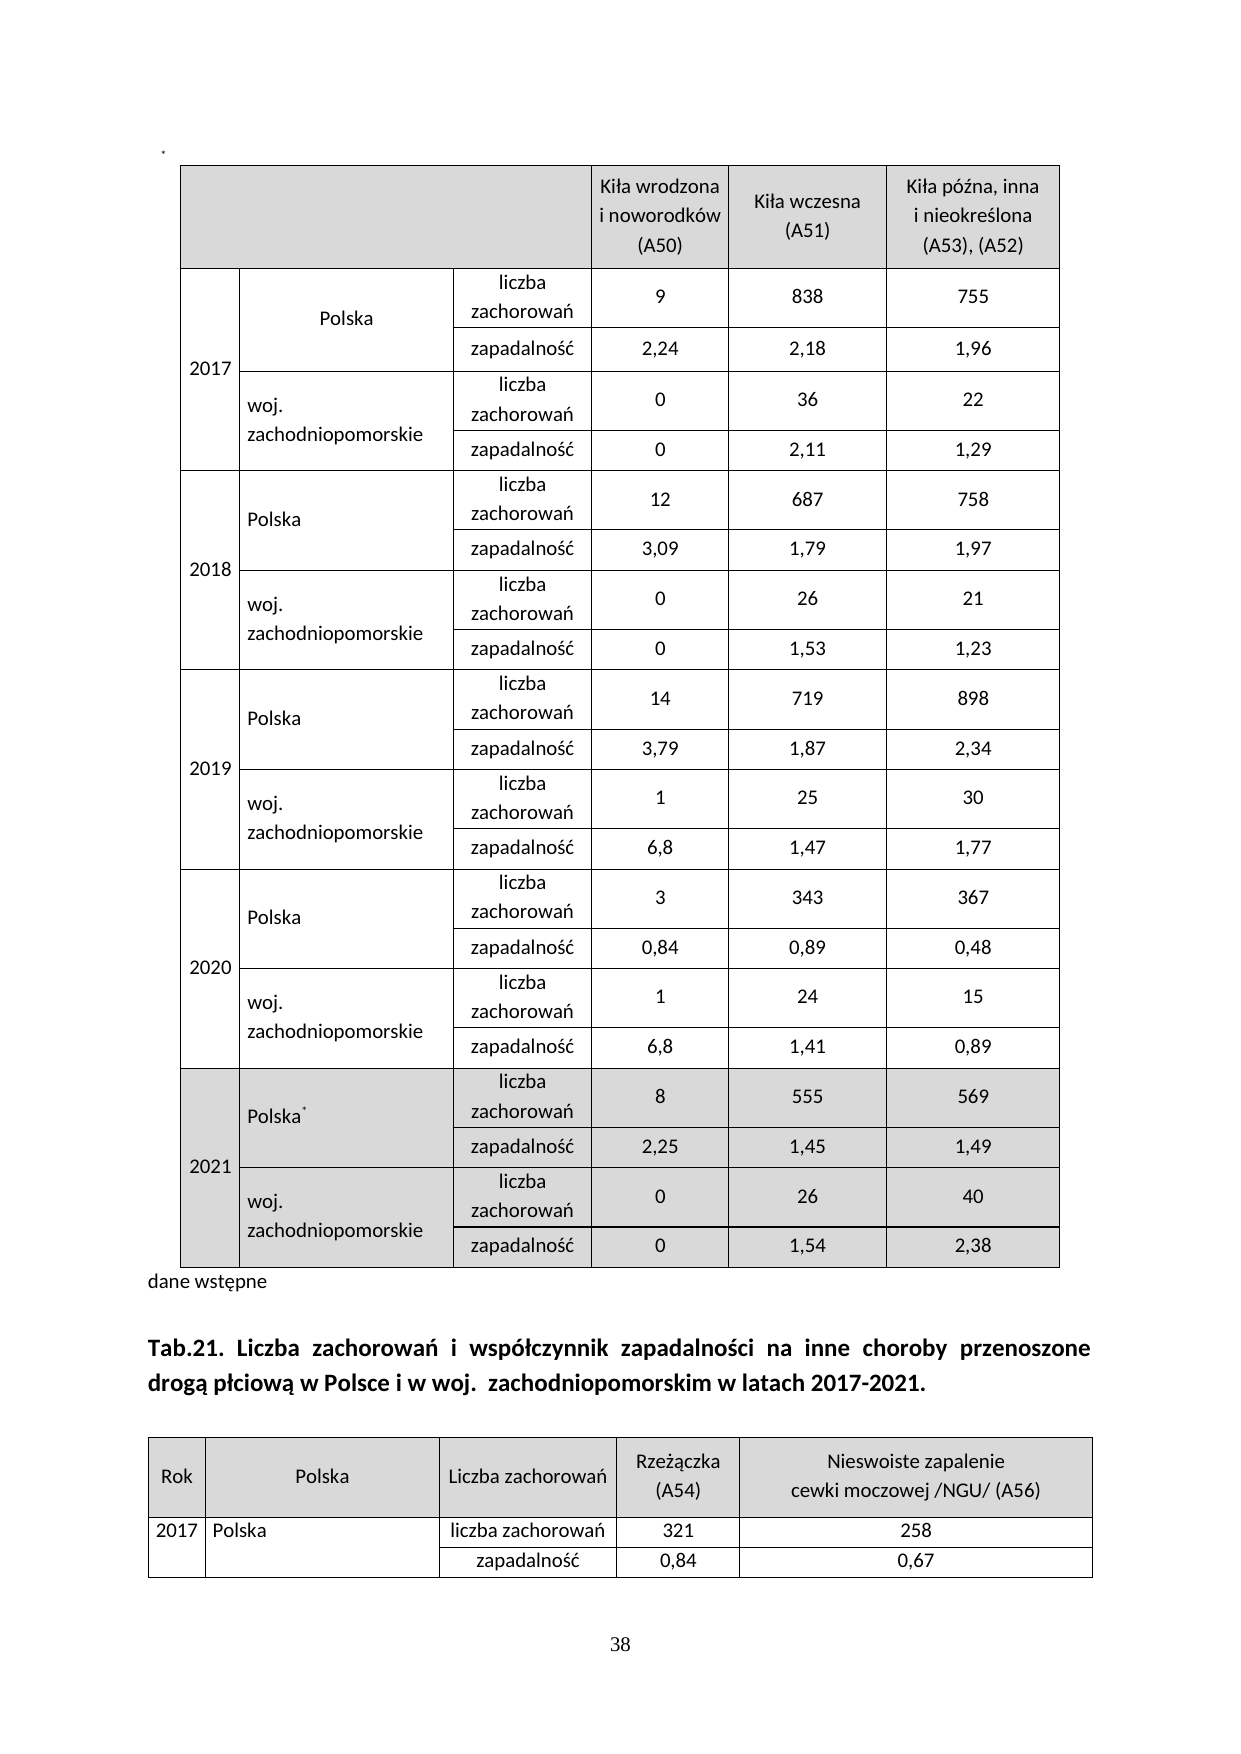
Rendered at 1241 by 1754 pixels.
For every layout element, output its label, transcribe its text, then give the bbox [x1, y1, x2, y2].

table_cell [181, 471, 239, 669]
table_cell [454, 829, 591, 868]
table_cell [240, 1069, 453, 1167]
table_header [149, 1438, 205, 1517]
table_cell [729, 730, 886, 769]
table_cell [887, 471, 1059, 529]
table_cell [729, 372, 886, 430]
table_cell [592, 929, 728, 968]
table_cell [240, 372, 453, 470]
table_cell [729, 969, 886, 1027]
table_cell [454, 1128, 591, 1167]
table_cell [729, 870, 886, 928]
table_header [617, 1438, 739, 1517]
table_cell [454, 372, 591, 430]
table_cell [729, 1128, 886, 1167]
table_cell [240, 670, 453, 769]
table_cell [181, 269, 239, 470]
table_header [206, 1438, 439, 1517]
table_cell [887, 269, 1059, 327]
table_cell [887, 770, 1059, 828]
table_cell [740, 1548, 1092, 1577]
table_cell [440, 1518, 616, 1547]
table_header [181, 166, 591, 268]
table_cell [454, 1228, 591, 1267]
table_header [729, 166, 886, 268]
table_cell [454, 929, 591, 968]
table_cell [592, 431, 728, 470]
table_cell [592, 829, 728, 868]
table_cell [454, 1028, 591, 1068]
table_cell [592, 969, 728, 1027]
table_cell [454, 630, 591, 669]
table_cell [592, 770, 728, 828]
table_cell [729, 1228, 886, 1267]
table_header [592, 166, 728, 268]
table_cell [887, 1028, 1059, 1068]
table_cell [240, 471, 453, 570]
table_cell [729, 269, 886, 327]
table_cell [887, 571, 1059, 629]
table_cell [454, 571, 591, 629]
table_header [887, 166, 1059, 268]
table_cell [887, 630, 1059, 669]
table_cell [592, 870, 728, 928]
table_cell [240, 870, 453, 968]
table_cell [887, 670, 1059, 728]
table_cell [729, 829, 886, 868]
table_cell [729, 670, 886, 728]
text * dane wstępne [148, 148, 1092, 1293]
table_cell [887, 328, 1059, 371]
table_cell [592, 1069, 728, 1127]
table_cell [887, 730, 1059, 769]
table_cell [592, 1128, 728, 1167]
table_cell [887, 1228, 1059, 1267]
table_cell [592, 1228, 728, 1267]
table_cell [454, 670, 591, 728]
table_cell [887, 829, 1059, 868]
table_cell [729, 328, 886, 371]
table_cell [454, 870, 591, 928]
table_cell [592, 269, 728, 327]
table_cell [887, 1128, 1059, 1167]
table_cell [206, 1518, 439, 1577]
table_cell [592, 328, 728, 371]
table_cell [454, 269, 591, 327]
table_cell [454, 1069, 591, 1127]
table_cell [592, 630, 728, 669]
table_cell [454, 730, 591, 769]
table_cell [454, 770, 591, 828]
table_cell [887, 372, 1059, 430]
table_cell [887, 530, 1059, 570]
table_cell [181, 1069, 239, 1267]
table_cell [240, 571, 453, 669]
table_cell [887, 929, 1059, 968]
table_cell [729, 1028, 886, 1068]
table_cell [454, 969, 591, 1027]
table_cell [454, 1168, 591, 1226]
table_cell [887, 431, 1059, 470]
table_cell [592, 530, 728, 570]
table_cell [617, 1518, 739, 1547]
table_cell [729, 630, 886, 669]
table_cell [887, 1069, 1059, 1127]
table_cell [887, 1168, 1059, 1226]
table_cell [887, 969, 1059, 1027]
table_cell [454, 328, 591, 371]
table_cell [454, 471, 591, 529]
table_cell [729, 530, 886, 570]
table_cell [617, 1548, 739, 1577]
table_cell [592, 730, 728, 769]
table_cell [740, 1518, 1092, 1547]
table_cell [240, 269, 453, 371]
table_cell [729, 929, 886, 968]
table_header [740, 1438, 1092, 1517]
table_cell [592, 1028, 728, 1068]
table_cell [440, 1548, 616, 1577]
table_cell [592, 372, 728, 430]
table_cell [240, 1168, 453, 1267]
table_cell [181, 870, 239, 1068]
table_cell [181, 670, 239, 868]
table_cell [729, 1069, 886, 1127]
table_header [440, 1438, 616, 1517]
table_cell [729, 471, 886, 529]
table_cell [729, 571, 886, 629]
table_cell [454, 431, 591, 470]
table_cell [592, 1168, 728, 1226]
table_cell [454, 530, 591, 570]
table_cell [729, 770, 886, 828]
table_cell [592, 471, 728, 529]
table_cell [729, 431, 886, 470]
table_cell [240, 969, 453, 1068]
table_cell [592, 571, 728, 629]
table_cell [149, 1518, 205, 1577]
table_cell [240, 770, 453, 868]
text Tab.21. Liczba zachorowań i współczynnik zapadalności na inne choroby przenoszone drogą płciową w Polsce i w woj. zachodniopomorskim w latach 2017-2021. [148, 1332, 1092, 1397]
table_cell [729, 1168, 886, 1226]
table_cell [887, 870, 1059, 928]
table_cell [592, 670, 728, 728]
